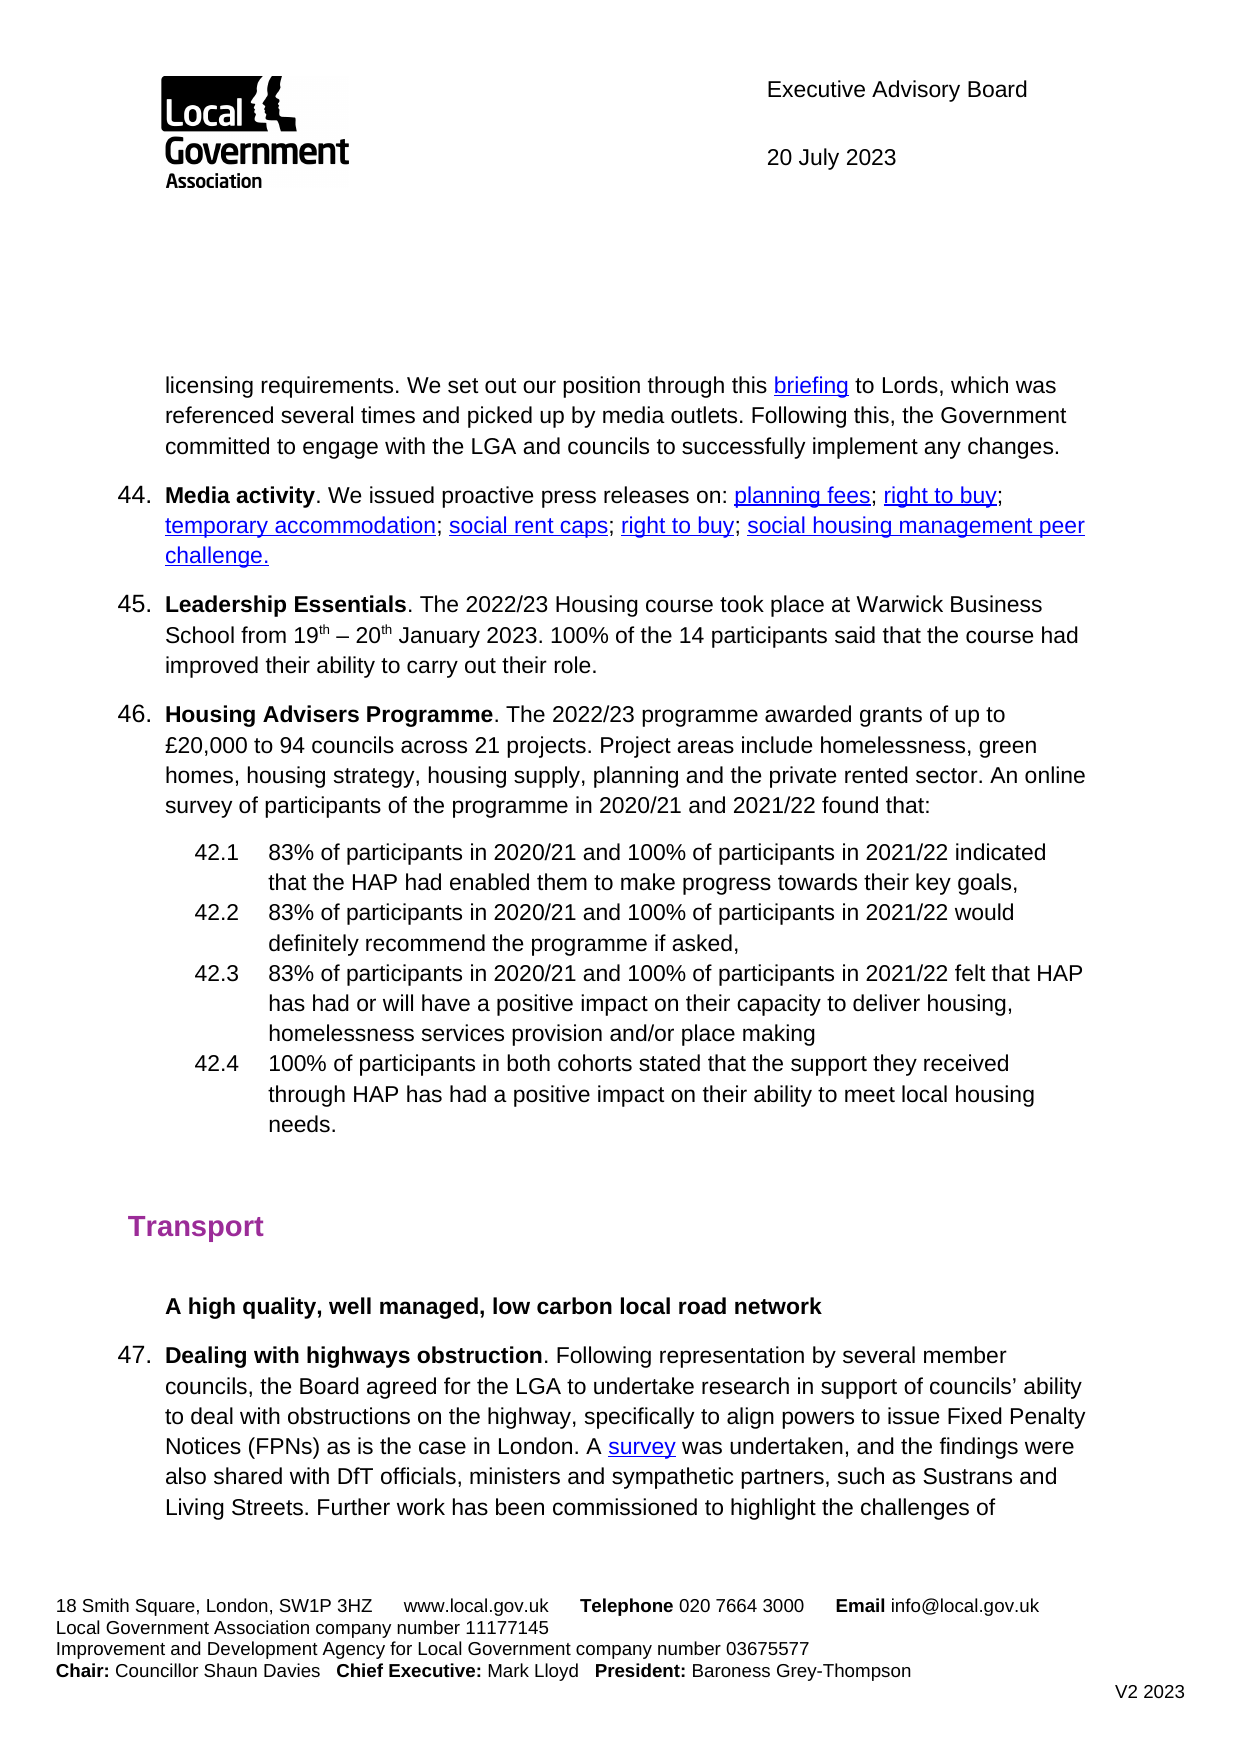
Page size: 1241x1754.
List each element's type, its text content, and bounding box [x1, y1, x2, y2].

list 83% of participants in 2020/21 and 100% of participants in 2021/22 felt that HAP has had or will have a positive impact on their capacity to deliver housing, homelessness services provision and/or place making [194, 960, 1090, 1046]
list Media activity. We issued proactive press releases on: planning fees; right to buy; temporary accommodation; social rent caps; right to buy; social housing management peer challenge. [117, 479, 1090, 569]
picture [161, 76, 349, 188]
list 83% of participants in 2020/21 and 100% of participants in 2021/22 would definitely recommend the programme if asked, [194, 899, 1090, 956]
subtitle Transport [128, 1209, 1090, 1242]
list 83% of participants in 2020/21 and 100% of participants in 2021/22 indicated that the HAP had enabled them to make progress towards their key goals, [194, 839, 1090, 895]
list Leadership Essentials. The 2022/23 Housing course took place at Warwick Business School from 19th – 20th January 2023. 100% of the 14 participants said that the course had improved their ability to carry out their role. [117, 589, 1090, 678]
list Housing Advisers Programme. The 2022/23 programme awarded grants of up to £20,000 to 94 councils across 21 projects. Project areas include homelessness, green homes, housing strategy, housing supply, planning and the private rented sector. An online survey of participants of the programme in 2020/21 and 2021/22 found that: [117, 699, 1090, 818]
list 100% of participants in both cohorts stated that the support they received through HAP has had a positive impact on their ability to meet local housing needs. [194, 1050, 1090, 1167]
text A high quality, well managed, low carbon local road network [165, 1293, 1090, 1319]
